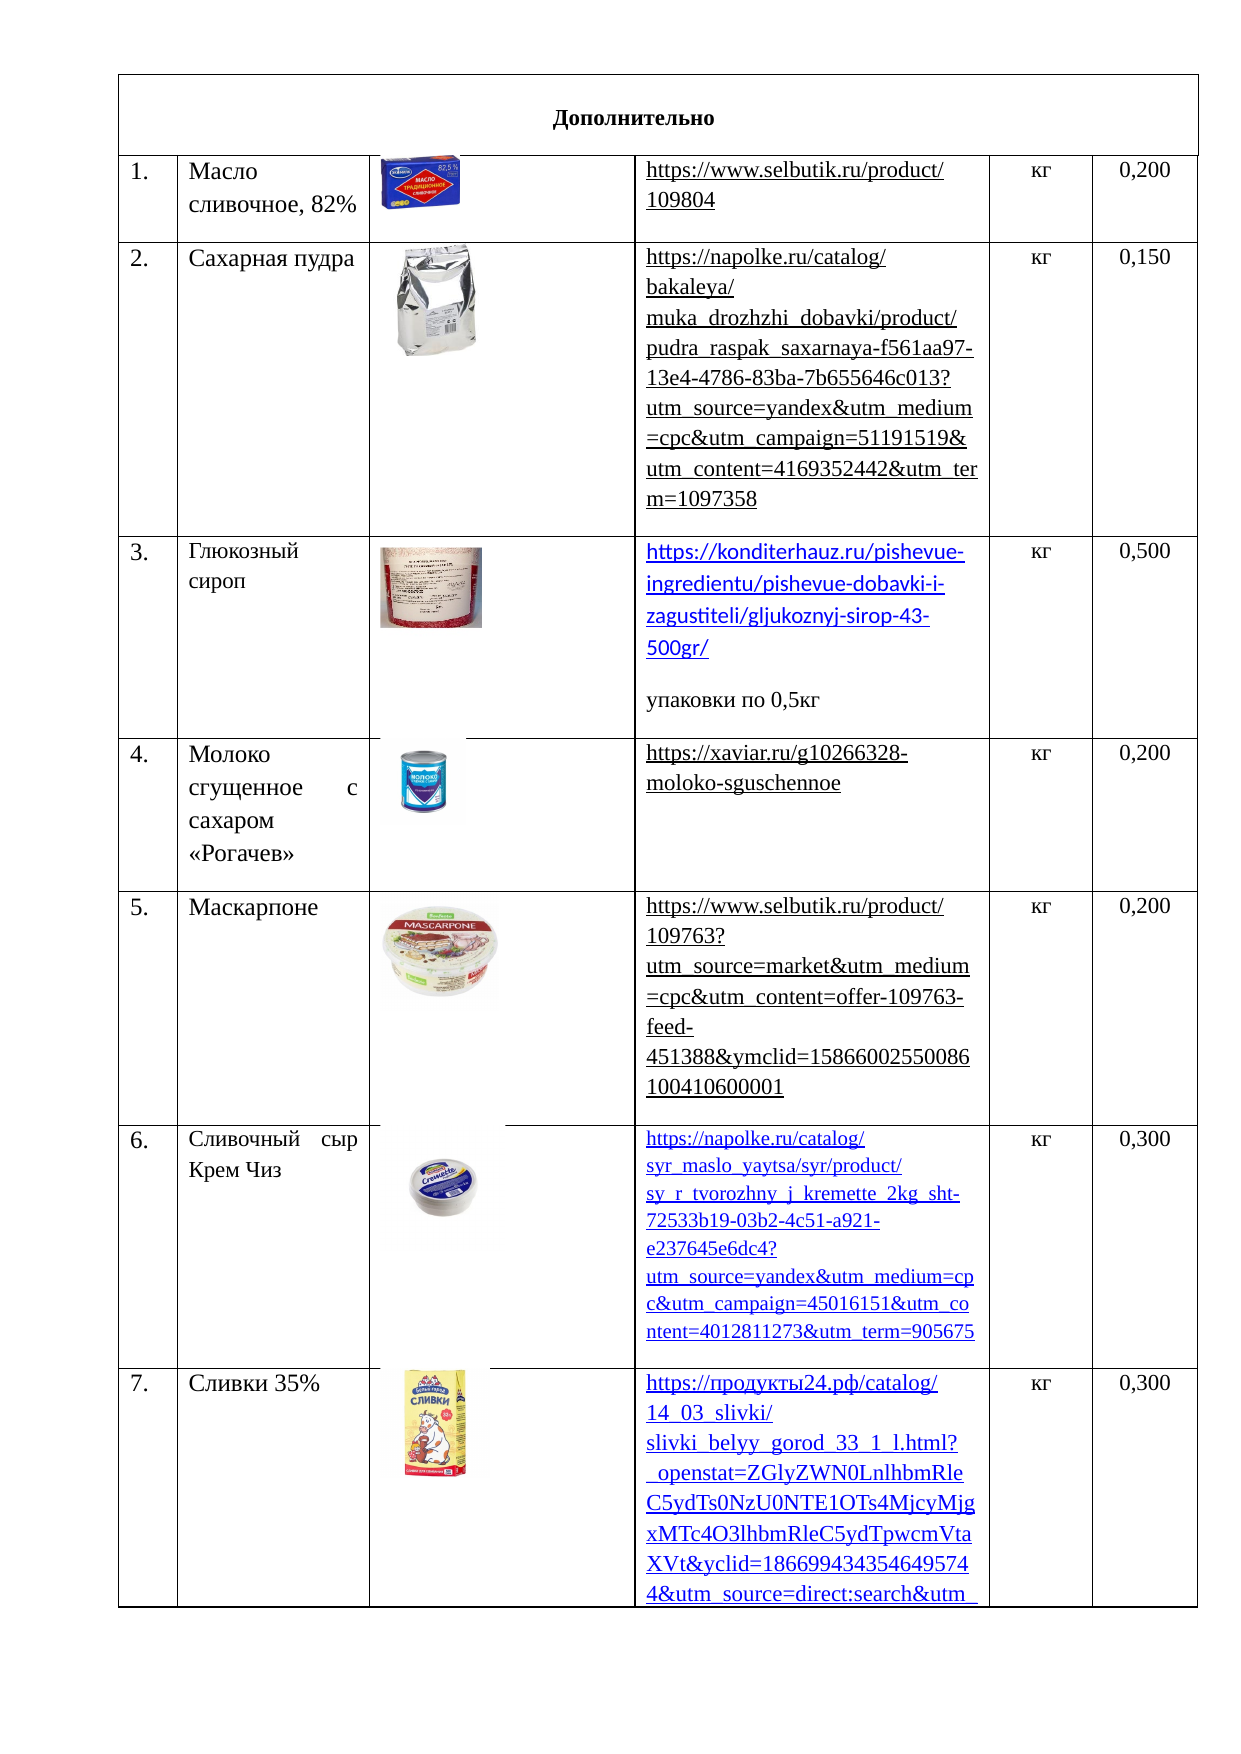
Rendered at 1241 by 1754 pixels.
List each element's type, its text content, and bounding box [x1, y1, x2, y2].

table_cell [370, 156, 634, 242]
table_cell [119, 243, 177, 536]
table_cell Сливки 35% [178, 1369, 369, 1606]
table_cell [119, 537, 177, 738]
table_cell кг [990, 1369, 1092, 1606]
table_cell Маскарпоне [178, 892, 369, 1124]
table_cell https://www.selbutik.ru/product/109763?utm_source=market&utm_medium=cpc&utm_content=offer-109763-feed-451388&ymclid=15866002550086100410600001 [636, 892, 989, 1124]
table_cell кг [990, 892, 1092, 1124]
table_cell 0,200 [1093, 739, 1197, 891]
table_cell [119, 156, 177, 242]
table_cell кг [990, 537, 1092, 738]
picture [380, 155, 460, 210]
table_cell https://www.selbutik.ru/product/109804 [636, 156, 989, 242]
table_cell Сливочный сыр Крем Чиз [178, 1126, 369, 1367]
table_cell Глюкозный сироп [178, 537, 369, 738]
table_cell [370, 1126, 634, 1367]
picture [380, 1125, 506, 1251]
table_cell 0,300 [1093, 1126, 1197, 1367]
table_cell кг [990, 1126, 1092, 1367]
table_cell [370, 243, 634, 536]
table_cell [370, 892, 634, 1124]
table_cell [370, 1369, 634, 1606]
table_cell https://xaviar.ru/g10266328-moloko-sguschennoe [636, 739, 989, 891]
picture [380, 537, 482, 639]
table_cell 0,300 [1093, 1369, 1197, 1606]
picture [380, 738, 467, 825]
table_cell Масло сливочное, 82% [178, 156, 369, 242]
table_cell кг [990, 243, 1092, 536]
table_cell [370, 537, 634, 738]
table_cell [370, 739, 634, 891]
table_cell Сахарная пудра [178, 243, 369, 536]
picture [380, 243, 493, 356]
table_cell [119, 1369, 177, 1606]
table_cell 0,200 [1093, 156, 1197, 242]
table_cell [119, 739, 177, 891]
table_cell 0,500 [1093, 537, 1197, 738]
table_cell Дополнительно [119, 75, 1198, 155]
table_cell кг [990, 739, 1092, 891]
picture [380, 892, 500, 1011]
table_cell https://napolke.ru/catalog/bakaleya/muka_drozhzhi_dobavki/product/pudra_raspak_saxarnaya-f561aa97-13e4-4786-83ba-7b655646c013?utm_source=yandex&utm_medium=cpc&utm_campaign=51191519&utm_content=4169352442&utm_term=1097358 [636, 243, 989, 536]
picture [380, 1368, 490, 1478]
table_cell https://konditerhauz.ru/pishevue-ingredientu/pishevue-dobavki-i-zagustiteli/gljukoznyj-sirop-43-500gr/ упаковки по 0,5кг [636, 537, 989, 738]
table_cell кг [990, 156, 1092, 242]
table_cell 0,200 [1093, 892, 1197, 1124]
table_cell [119, 1126, 177, 1367]
table_cell 0,150 [1093, 243, 1197, 536]
table_cell https://napolke.ru/catalog/syr_maslo_yaytsa/syr/product/sy_r_tvorozhny_j_kremette_2kg_sht-72533b19-03b2-4c51-a921-e237645e6dc4?utm_source=yandex&utm_medium=cpc&utm_campaign=45016151&utm_content=4012811273&utm_term=905675 [636, 1126, 989, 1367]
table_cell Молоко сгущенное с сахаром «Рогачев» [178, 739, 369, 891]
table_cell [119, 892, 177, 1124]
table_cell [636, 1369, 989, 1606]
